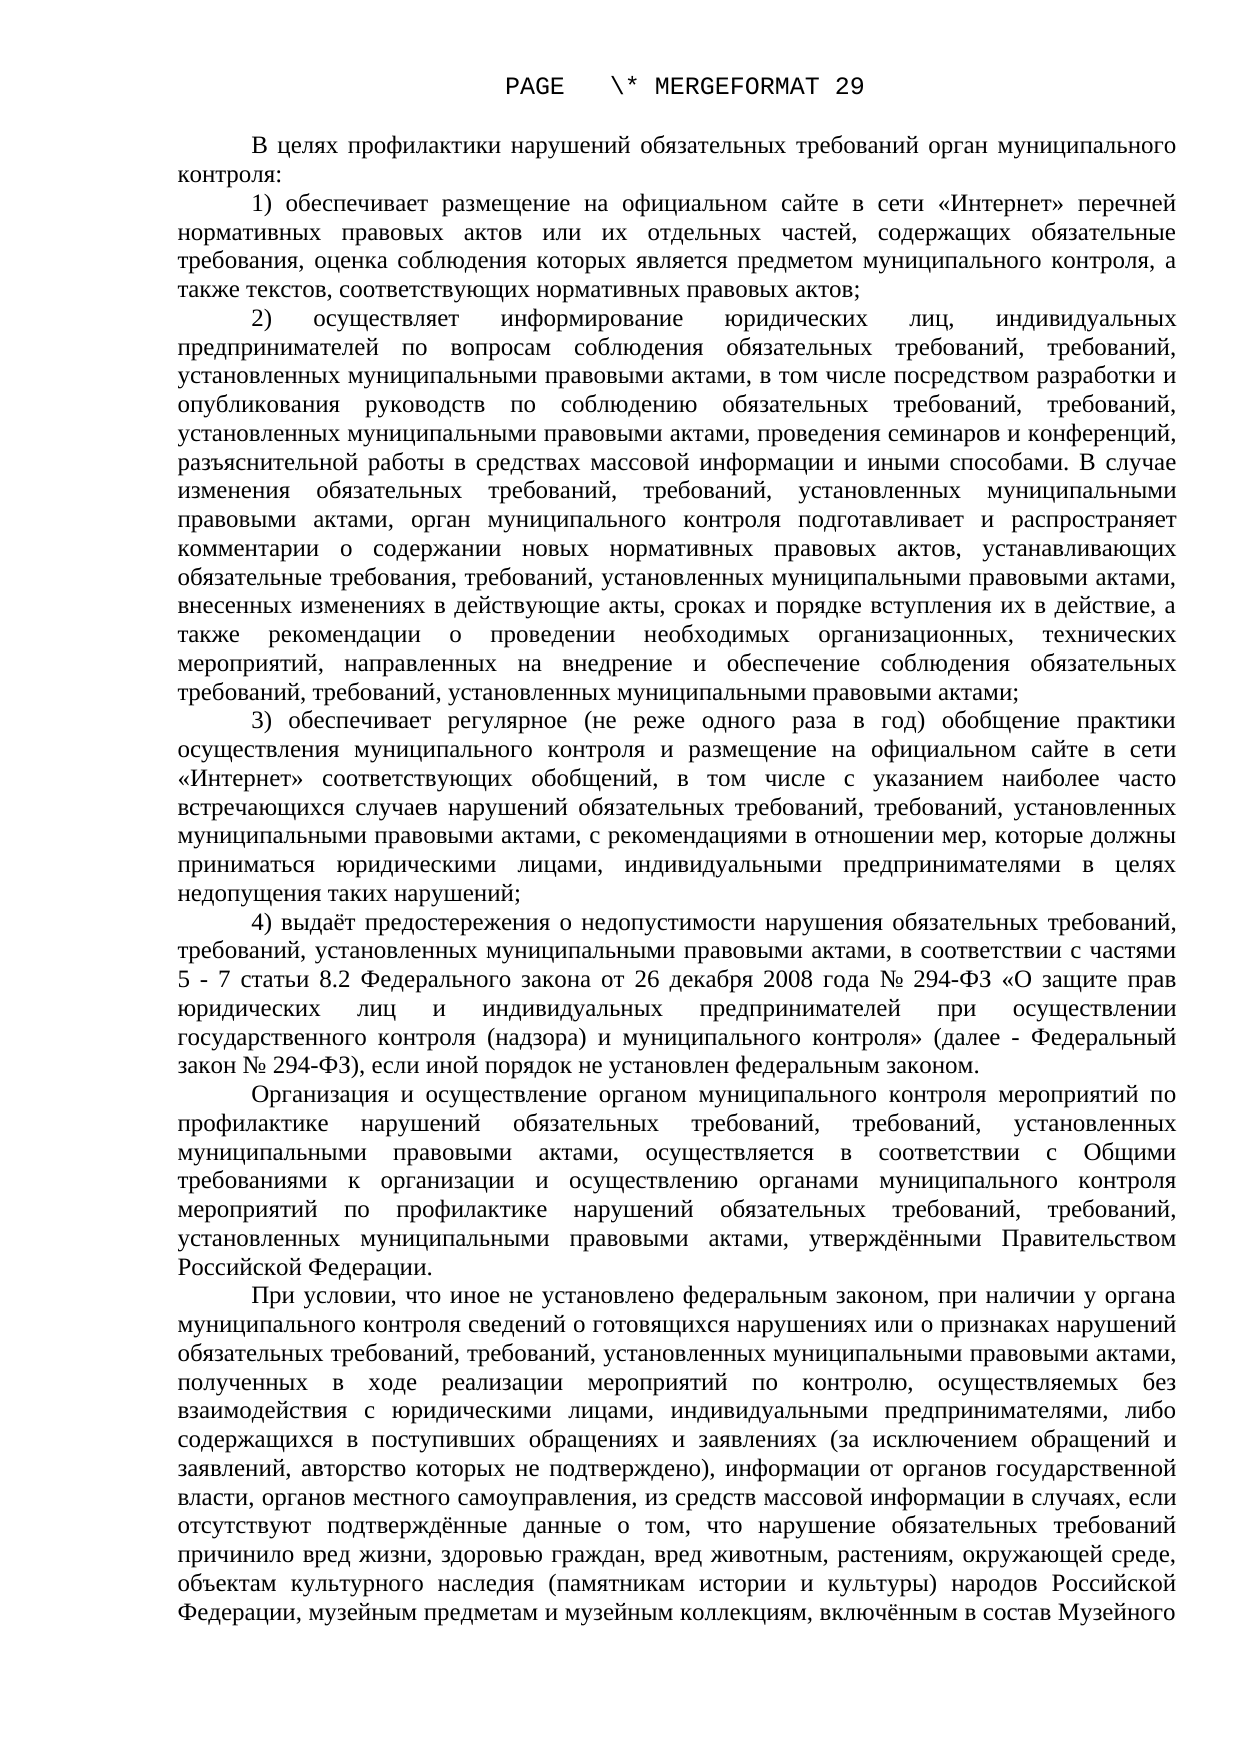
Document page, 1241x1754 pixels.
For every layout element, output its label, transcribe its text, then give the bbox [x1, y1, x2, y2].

text 1) обеспечивает размещение на официальном сайте в сети «Интернет» перечней нормативных правовых актов или их отдельных частей, содержащих обязательные требования, оценка соблюдения которых является предметом муниципального контроля, а также текстов, соответствующих нормативных правовых актов; [177, 188, 1177, 303]
text 4) выдаёт предостережения о недопустимости нарушения обязательных требований, требований, установленных муниципальными правовыми актами, в соответствии с частями 5 - 7 статьи 8.2 Федерального закона от 26 декабря 2008 года № 294-ФЗ «О защите прав юридических лиц и индивидуальных предпринимателей при осуществлении государственного контроля (надзора) и муниципального контроля» (далее - Федеральный закон № 294-ФЗ), если иной порядок не установлен федеральным законом. [177, 907, 1177, 1079]
text В целях профилактики нарушений обязательных требований орган муниципального контроля: [177, 131, 1177, 188]
text 3) обеспечивает регулярное (не реже одного раза в год) обобщение практики осуществления муниципального контроля и размещение на официальном сайте в сети «Интернет» соответствующих обобщений, в том числе с указанием наиболее часто встречающихся случаев нарушений обязательных требований, требований, установленных муниципальными правовыми актами, с рекомендациями в отношении мер, которые должны приниматься юридическими лицами, индивидуальными предпринимателями в целях недопущения таких нарушений; [177, 706, 1177, 907]
text 2) осуществляет информирование юридических лиц, индивидуальных предпринимателей по вопросам соблюдения обязательных требований, требований, установленных муниципальными правовыми актами, в том числе посредством разработки и опубликования руководств по соблюдению обязательных требований, требований, установленных муниципальными правовыми актами, проведения семинаров и конференций, разъяснительной работы в средствах массовой информации и иными способами. В случае изменения обязательных требований, требований, установленных муниципальными правовыми актами, орган муниципального контроля подготавливает и распространяет комментарии о содержании новых нормативных правовых актов, устанавливающих обязательные требования, требований, установленных муниципальными правовыми актами, внесенных изменениях в действующие акты, сроках и порядке вступления их в действие, а также рекомендации о проведении необходимых организационных, технических мероприятий, направленных на внедрение и обеспечение соблюдения обязательных требований, требований, установленных муниципальными правовыми актами; [177, 303, 1177, 706]
text Организация и осуществление органом муниципального контроля мероприятий по профилактике нарушений обязательных требований, требований, установленных муниципальными правовыми актами, осуществляется в соответствии с Общими требованиями к организации и осуществлению органами муниципального контроля мероприятий по профилактике нарушений обязательных требований, требований, установленных муниципальными правовыми актами, утверждёнными Правительством Российской Федерации. [177, 1079, 1177, 1281]
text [177, 1281, 1177, 1626]
